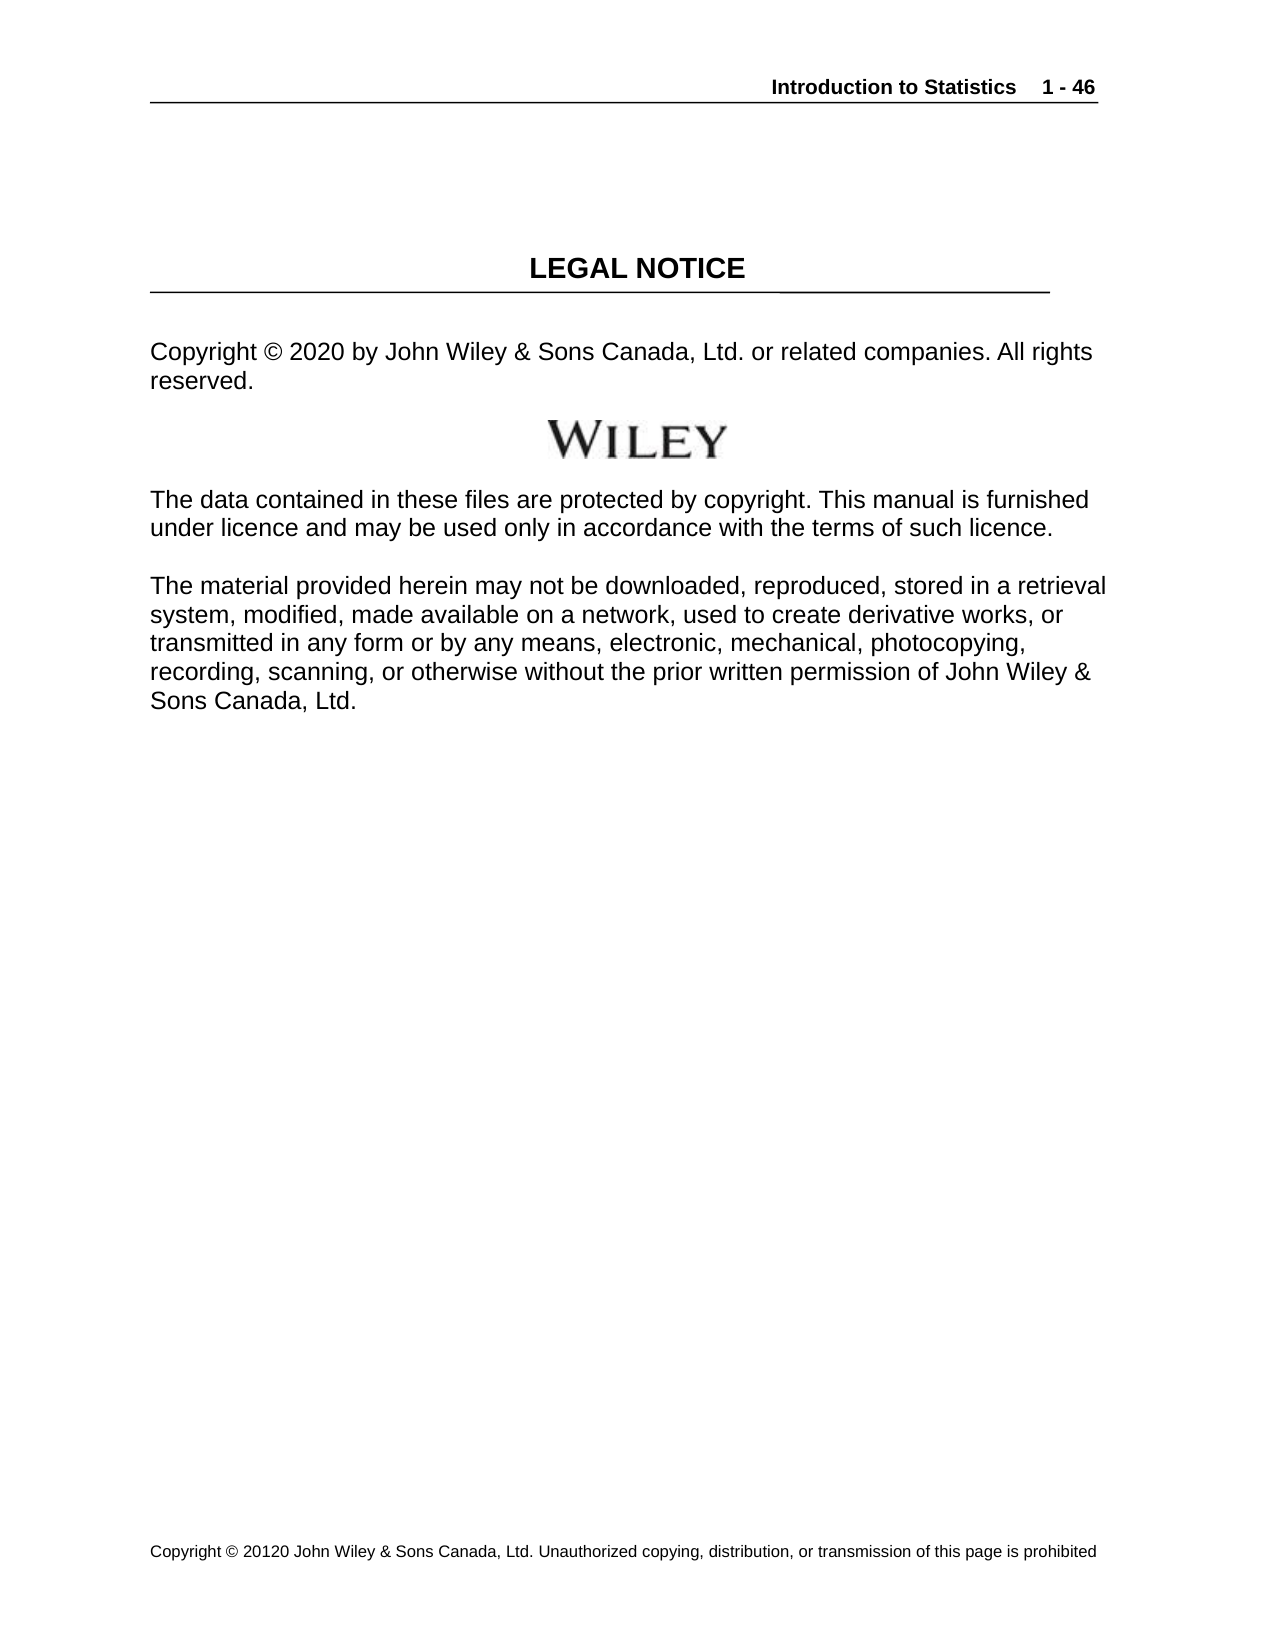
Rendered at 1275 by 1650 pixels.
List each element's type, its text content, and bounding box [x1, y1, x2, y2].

text Copyright © 2020 by John Wiley & Sons Canada, Ltd. or related companies. All rights reserved. [150, 337, 1125, 394]
text The material provided herein may not be downloaded, reproduced, stored in a retrieval system, modified, made available on a network, used to create derivative works, or transmitted in any form or by any means, electronic, mechanical, photocopying, recording, scanning, or otherwise without the prior written permission of John Wiley & Sons Canada, Ltd. [150, 571, 1125, 714]
picture [547, 420, 728, 459]
text LEGAL NOTICE [150, 251, 1125, 284]
text The data contained in these files are protected by copyright. This manual is furnished under licence and may be used only in accordance with the terms of such licence. [150, 484, 1125, 542]
